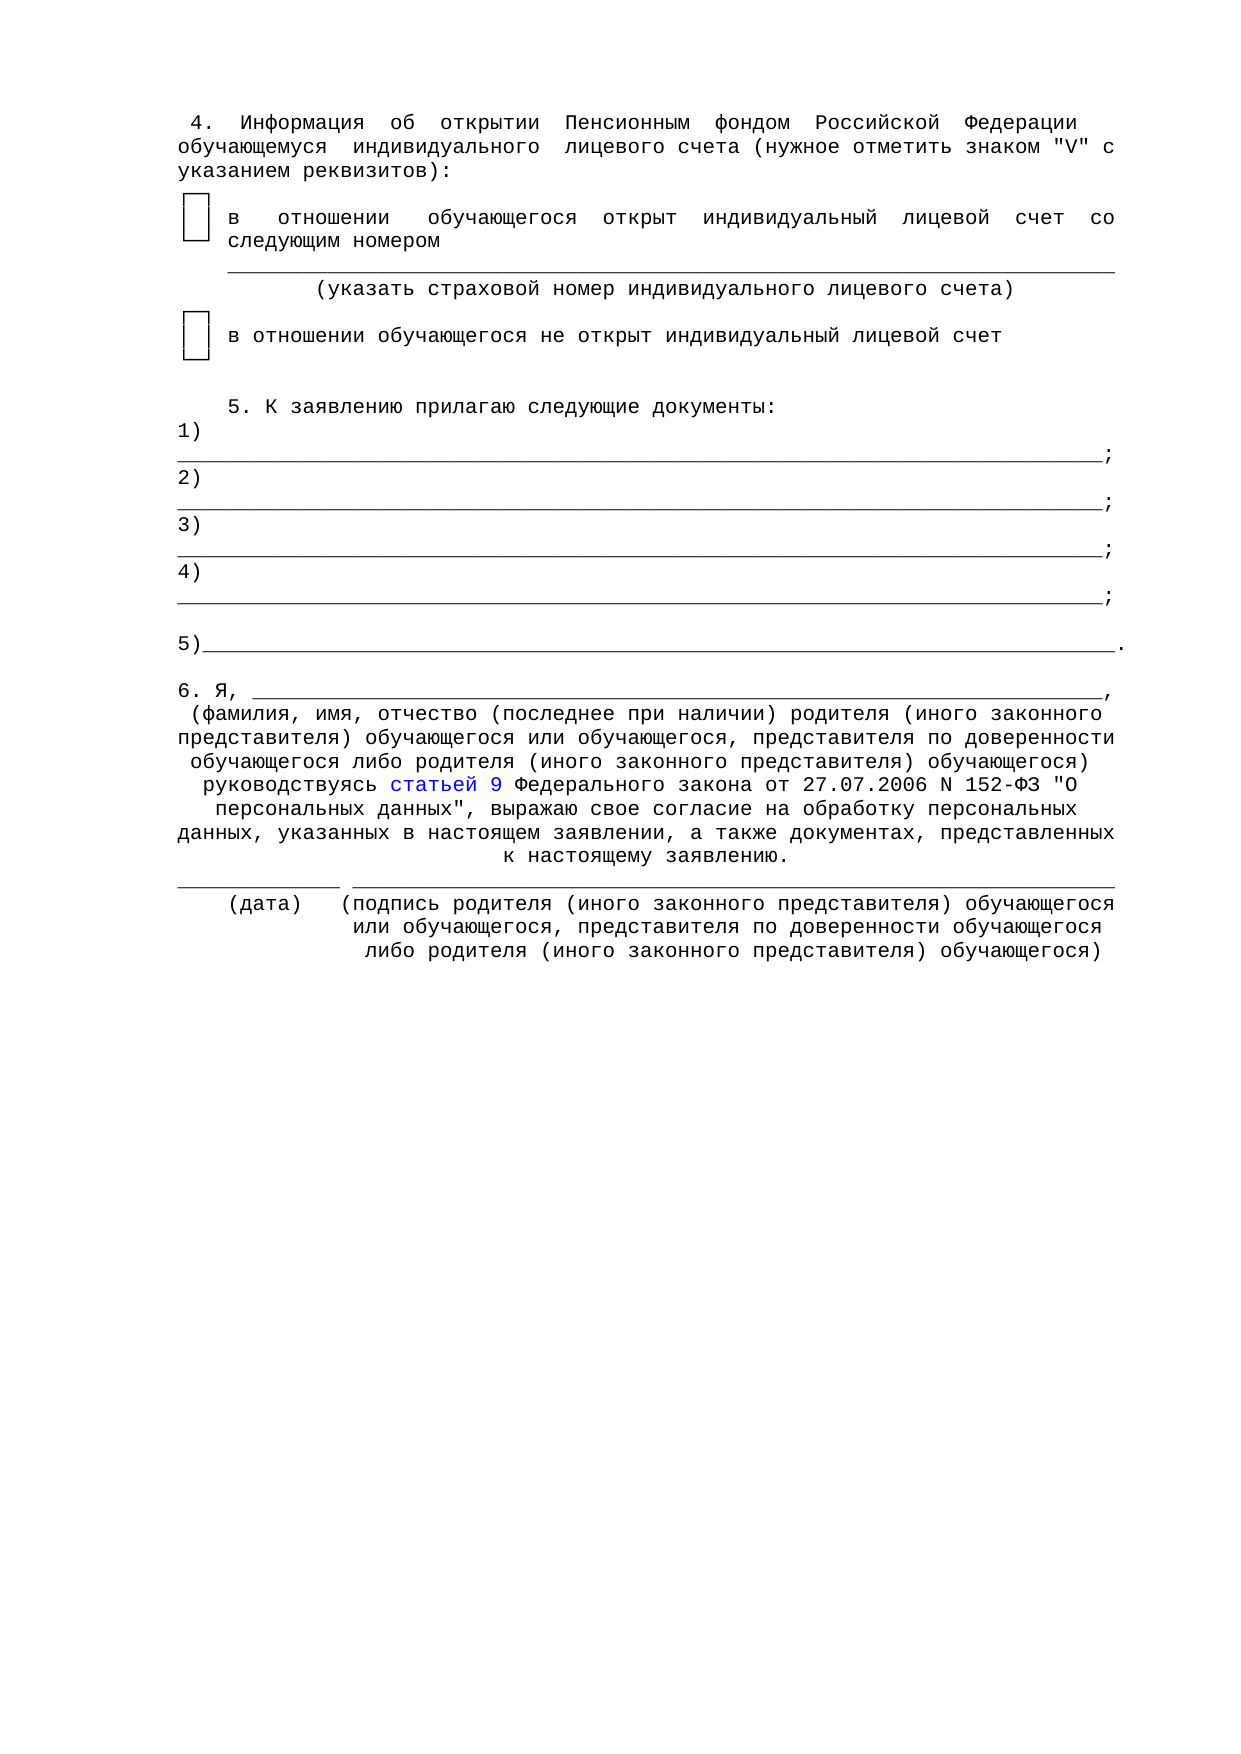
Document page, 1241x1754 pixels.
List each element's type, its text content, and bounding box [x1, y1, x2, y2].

text __________________________________________________________________________; [177, 443, 1152, 467]
text 1) [177, 420, 1152, 443]
text 5)_________________________________________________________________________. [177, 632, 1152, 656]
text данных, указанных в настоящем заявлении, а также документах, представленных [177, 822, 1152, 845]
text __________________________________________________________________________; [177, 585, 1152, 609]
text _______________________________________________________________________ [177, 254, 1152, 278]
text _____________ _____________________________________________________________ [177, 869, 1152, 893]
text 3) [177, 514, 1152, 538]
text к настоящему заявлению. [177, 845, 1152, 869]
text либо родителя (иного законного представителя) обучающегося) [177, 940, 1152, 963]
text указанием реквизитов): [177, 159, 1152, 183]
text __________________________________________________________________________; [177, 538, 1152, 562]
text обучающегося либо родителя (иного законного представителя) обучающегося) [177, 751, 1152, 774]
text ┌─┐ [177, 183, 1152, 207]
text 4. Информация об открытии Пенсионным фондом Российской Федерации [177, 112, 1152, 136]
text обучающемуся индивидуального лицевого счета (нужное отметить знаком "V" с [177, 136, 1152, 159]
text персональных данных", выражаю свое согласие на обработку персональных [177, 798, 1152, 822]
text 2) [177, 467, 1152, 491]
text руководствуясь статьей 9 Федерального закона от 27.07.2006 N 152-ФЗ "О [177, 774, 1152, 798]
text (дата) (подпись родителя (иного законного представителя) обучающегося [177, 893, 1152, 916]
text └─┘ [177, 349, 1152, 372]
text (фамилия, имя, отчество (последнее при наличии) родителя (иного законного [177, 703, 1152, 727]
text │ │ в отношении обучающегося не открыт индивидуальный лицевой счет [177, 325, 1152, 349]
text 6. Я, ____________________________________________________________________, [177, 680, 1152, 703]
text └─┘ следующим номером [177, 231, 1152, 254]
text 4) [177, 562, 1152, 585]
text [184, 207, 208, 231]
text или обучающегося, представителя по доверенности обучающегося [177, 916, 1152, 940]
text представителя) обучающегося или обучающегося, представителя по доверенности [177, 727, 1152, 751]
text │ │ в отношении обучающегося открыт индивидуальный лицевой счет со [209, 207, 1152, 231]
text 5. К заявлению прилагаю следующие документы: [177, 396, 1152, 420]
text (указать страховой номер индивидуального лицевого счета) [177, 278, 1152, 301]
text ┌─┐ [177, 301, 1152, 325]
text __________________________________________________________________________; [177, 491, 1152, 514]
